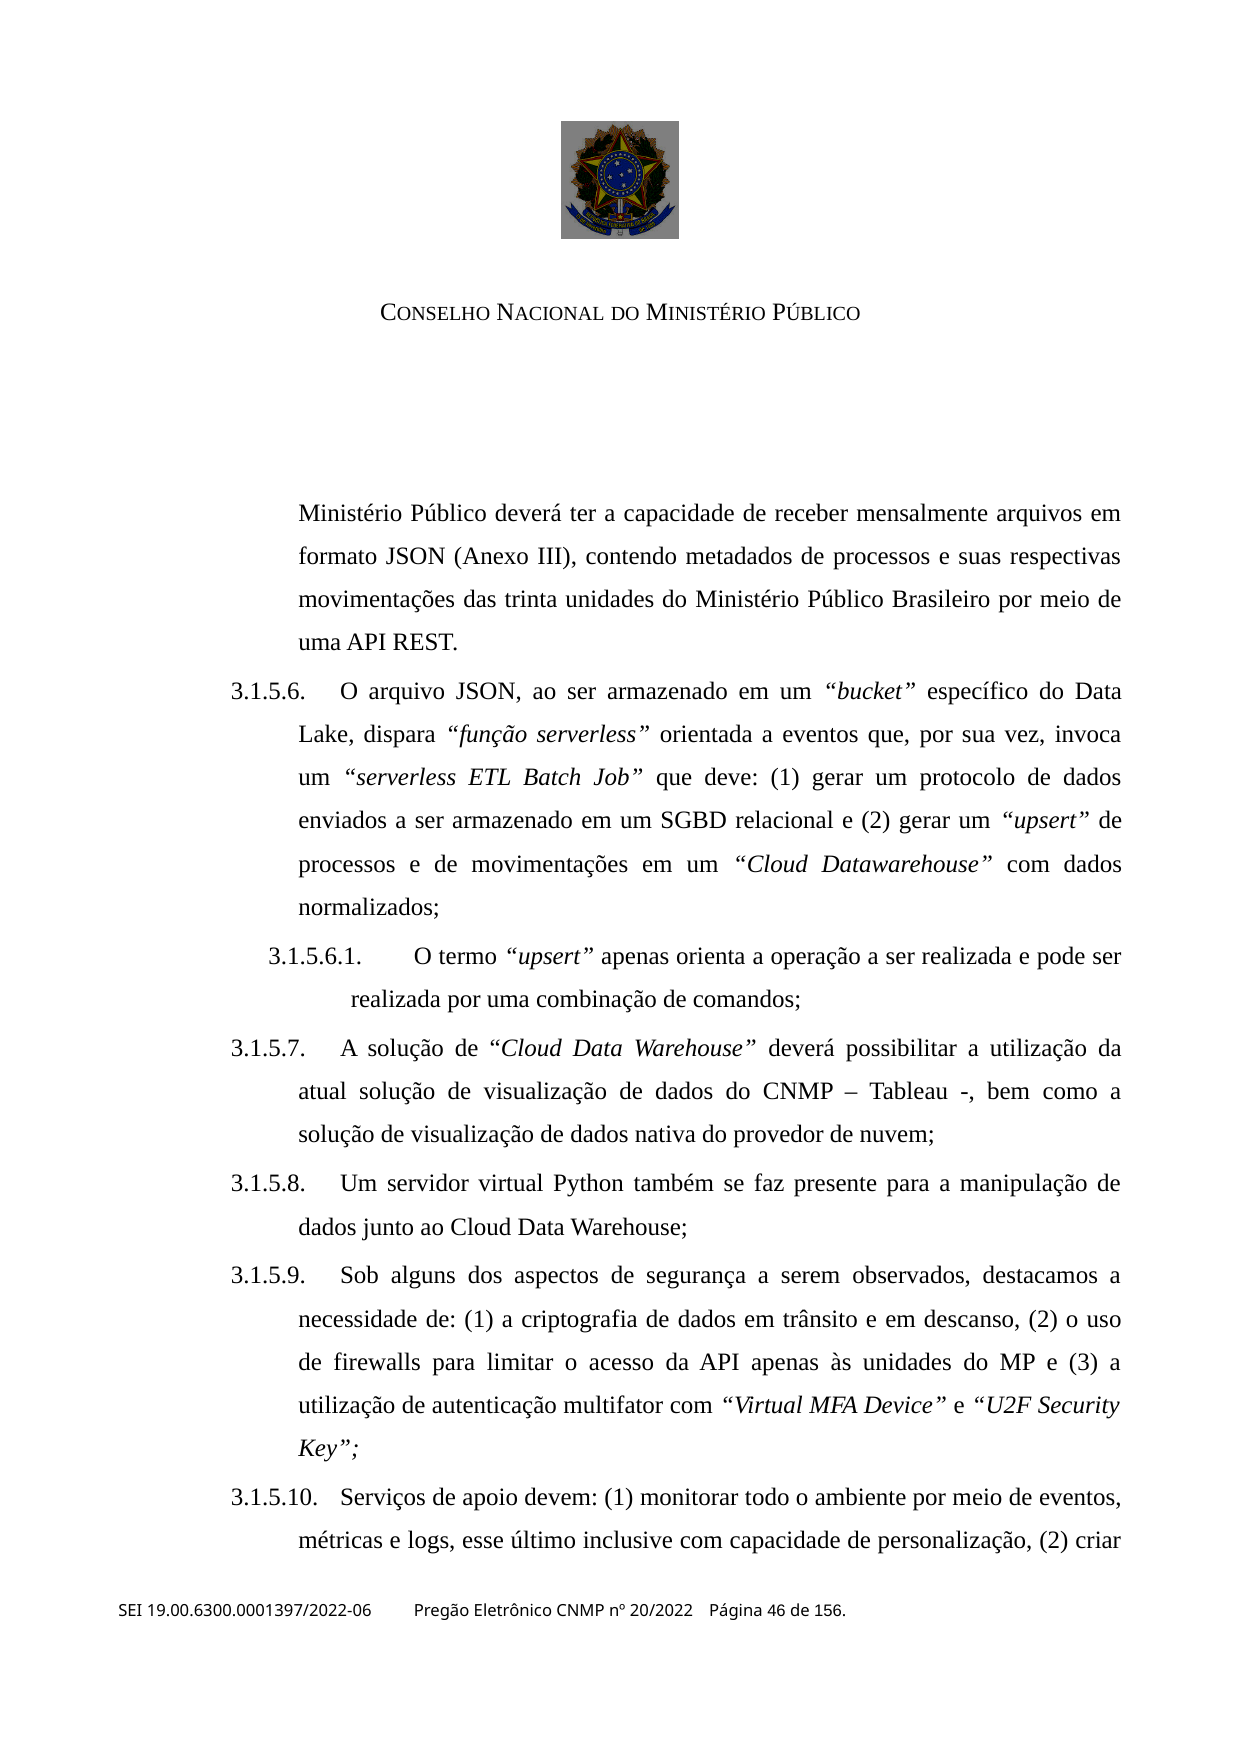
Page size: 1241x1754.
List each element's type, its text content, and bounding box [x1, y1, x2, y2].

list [231, 498, 1122, 656]
list A solução de “Cloud Data Warehouse” deverá possibilitar a utilização da atual solução de visualização de dados do CNMP – Tableau -, bem como a solução de visualização de dados nativa do provedor de nuvem; [231, 1033, 1122, 1148]
list Um servidor virtual Python também se faz presente para a manipulação de dados junto ao Cloud Data Warehouse; [231, 1168, 1122, 1240]
list Sob alguns dos aspectos de segurança a serem observados, destacamos a necessidade de: (1) a criptografia de dados em trânsito e em descanso, (2) o uso de firewalls para limitar o acesso da API apenas às unidades do MP e (3) a utilização de autenticação multifator com “Virtual MFA Device” e “U2F Security Key”; [231, 1261, 1122, 1462]
list O termo “upsert” apenas orienta a operação a ser realizada e pode ser realizada por uma combinação de comandos; [268, 941, 1122, 1013]
list O arquivo JSON, ao ser armazenado em um “bucket” específico do Data Lake, dispara “função serverless” orientada a eventos que, por sua vez, invoca um “serverless ETL Batch Job” que deve: (1) gerar um protocolo de dados enviados a ser armazenado em um SGBD relacional e (2) gerar um “upsert” de processos e de movimentações em um “Cloud Datawarehouse” com dados normalizados; [231, 676, 1122, 921]
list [231, 1482, 1122, 1554]
